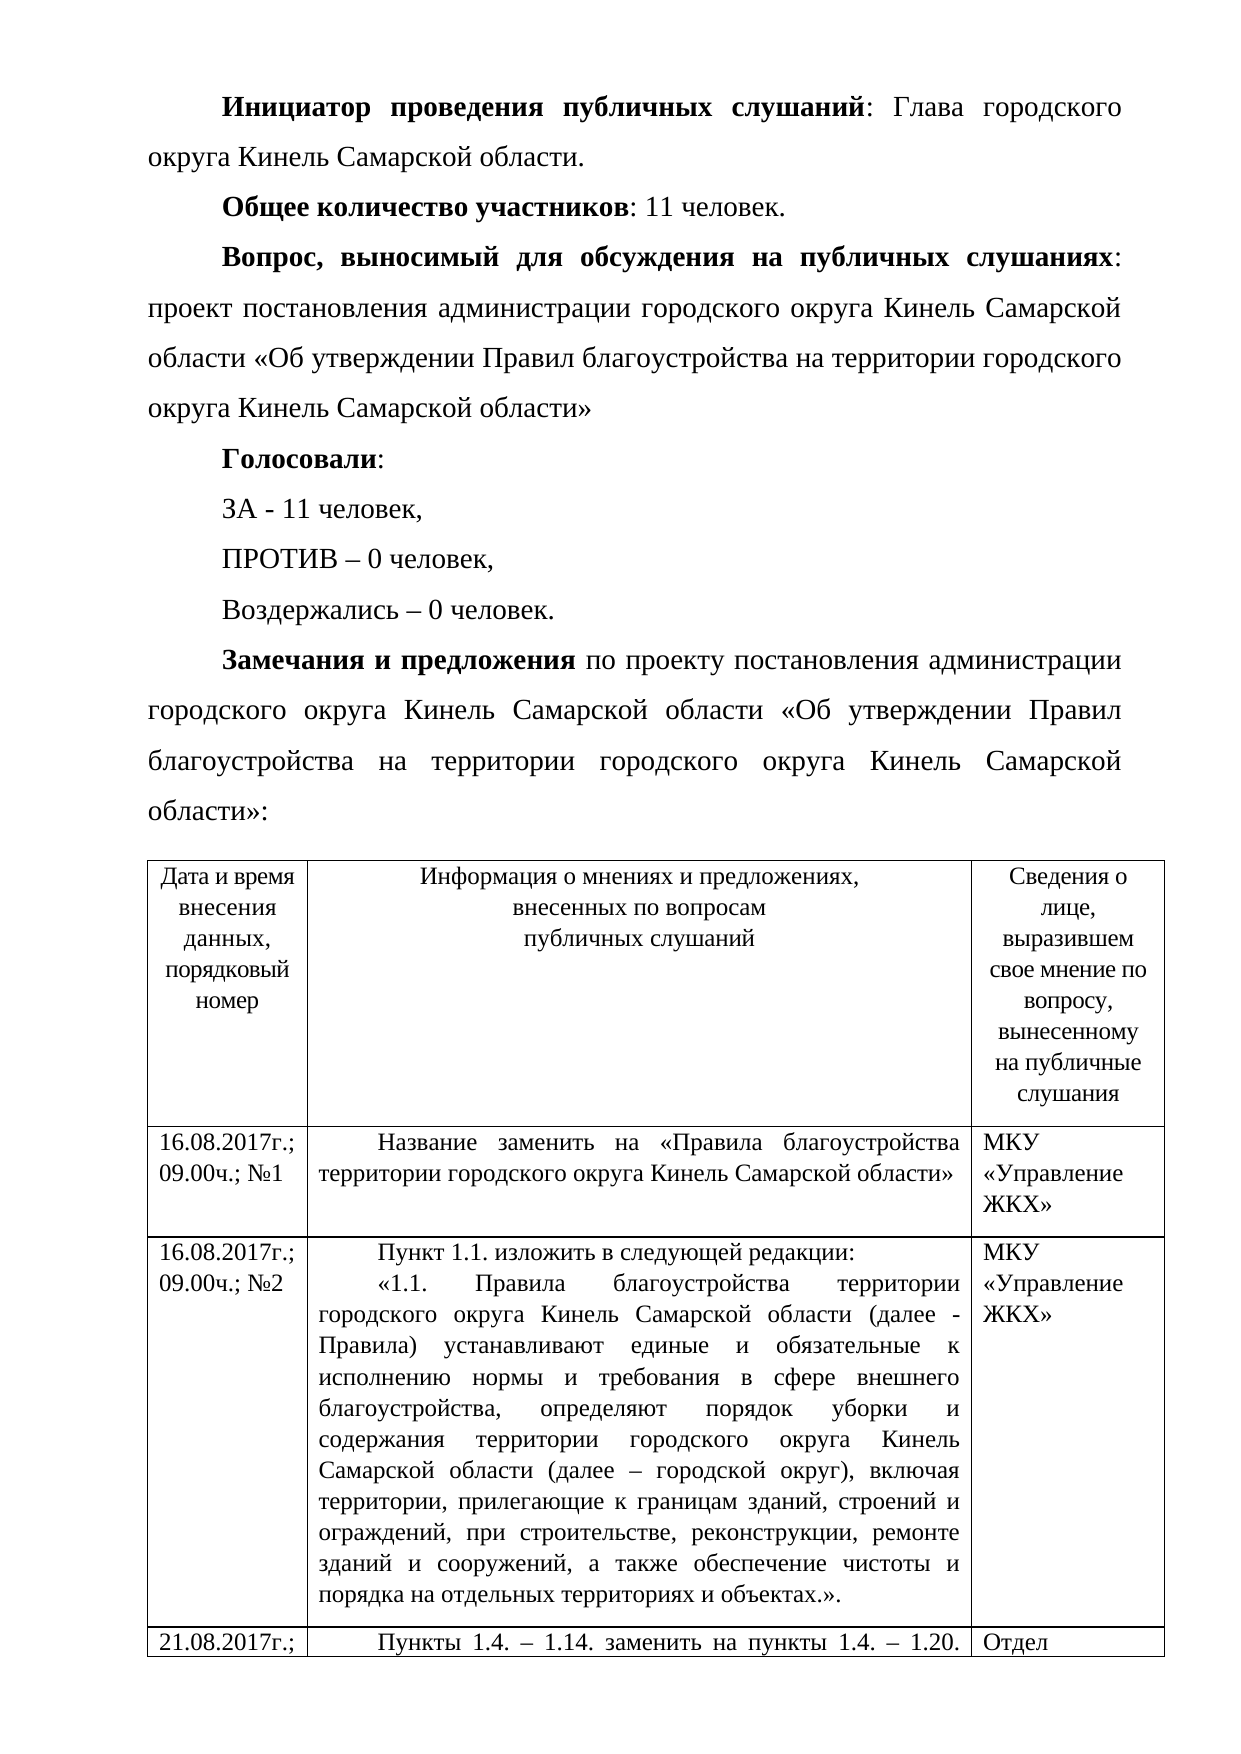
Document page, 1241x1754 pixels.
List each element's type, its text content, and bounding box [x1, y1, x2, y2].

text ПРОТИВ – 0 человек, [148, 541, 1122, 575]
table_header Информация о мнениях и предложениях, внесенных по вопросам публичных слушаний [308, 861, 971, 1126]
table_cell МКУ «Управление ЖКХ» [972, 1238, 1164, 1626]
table_cell Название заменить на «Правила благоустройства территории городского округа Кинель Самарской области» [308, 1127, 971, 1236]
text Замечания и предложения по проекту постановления администрации городского округа Кинель Самарской области «Об утверждении Правил благоустройства на территории городского округа Кинель Самарской области»: [148, 642, 1122, 827]
text ЗА - 11 человек, [148, 491, 1122, 525]
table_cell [148, 1628, 307, 1656]
text Вопрос, выносимый для обсуждения на публичных слушаниях: проект постановления администрации городского округа Кинель Самарской области «Об утверждении Правил благоустройства на территории городского округа Кинель Самарской области» [148, 239, 1122, 424]
table_cell 16.08.2017г.; 09.00ч.; №2 [148, 1238, 307, 1626]
text Общее количество участников: 11 человек. [148, 189, 1122, 223]
text Воздержались – 0 человек. [148, 592, 1122, 625]
table_cell 16.08.2017г.; 09.00ч.; №1 [148, 1127, 307, 1236]
table_header Дата и время внесения данных, порядковый номер [148, 861, 307, 1126]
table_header Сведения о лице, выразившем свое мнение по вопросу, вынесенному на публичные слушания [972, 861, 1164, 1126]
table_cell МКУ «Управление ЖКХ» [972, 1127, 1164, 1236]
table_cell Пункт 1.1. изложить в следующей редакции: «1.1. Правила благоустройства территории городского округа Кинель Самарской области (далее - Правила) устанавливают единые и обязательные к исполнению нормы и требования в сфере внешнего благоустройства, определяют порядок уборки и содержания территории городского округа Кинель Самарской области (далее – городской округ), включая территории, прилегающие к границам зданий, строений и ограждений, при строительстве, реконструкции, ремонте зданий и сооружений, а также обеспечение чистоты и порядка на отдельных территориях и объектах.». [308, 1238, 971, 1626]
text Голосовали: [148, 441, 1122, 474]
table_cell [972, 1628, 1164, 1656]
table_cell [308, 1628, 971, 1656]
text Инициатор проведения публичных слушаний: Глава городского округа Кинель Самарской области. [148, 89, 1122, 172]
